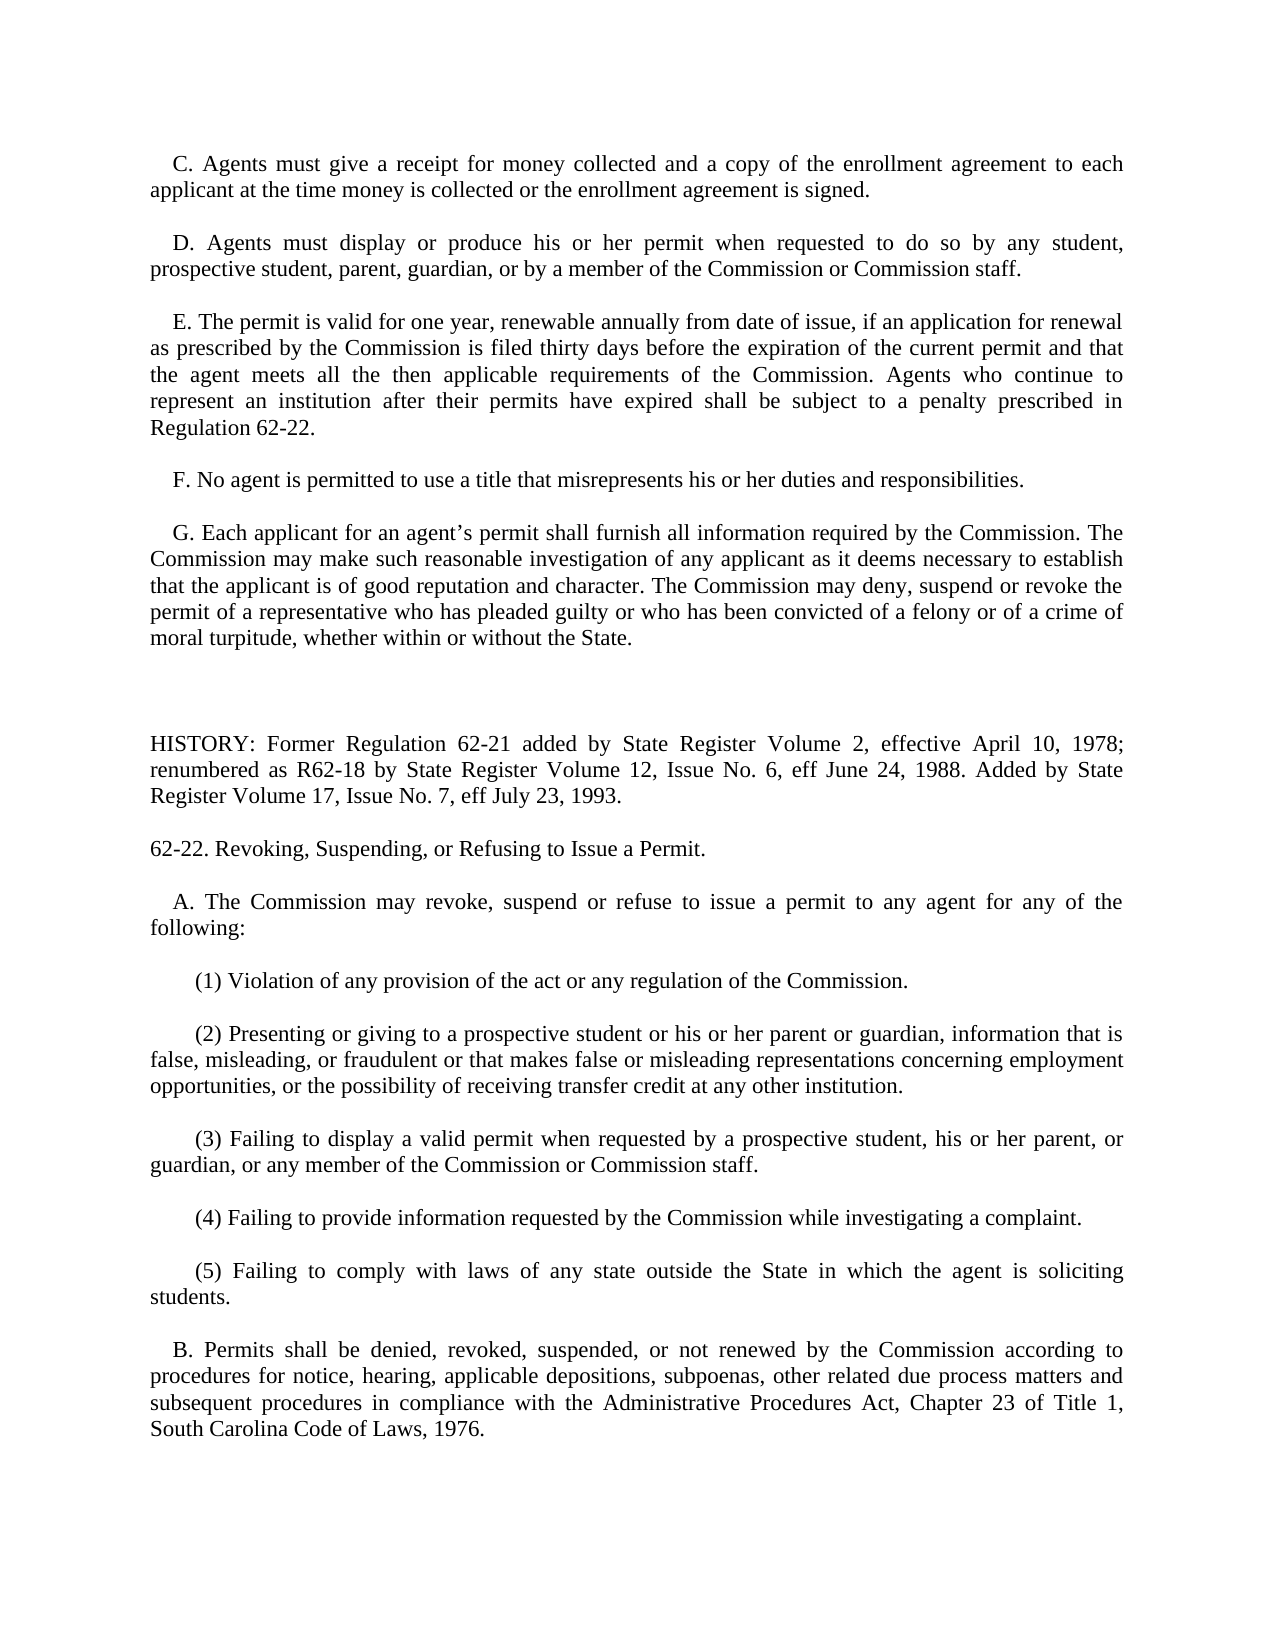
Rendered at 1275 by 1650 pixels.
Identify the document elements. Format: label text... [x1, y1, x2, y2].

text (4) Failing to provide information requested by the Commission while investigating a complaint. [150, 1204, 1125, 1231]
text 62-22. Revoking, Suspending, or Refusing to Issue a Permit. [150, 835, 1125, 862]
text D. Agents must display or produce his or her permit when requested to do so by any student, prospective student, parent, guardian, or by a member of the Commission or Commission staff. [150, 229, 1125, 282]
text A. The Commission may revoke, suspend or refuse to issue a permit to any agent for any of the following: [150, 888, 1125, 941]
text C. Agents must give a receipt for money collected and a copy of the enrollment agreement to each applicant at the time money is collected or the enrollment agreement is signed. [150, 150, 1125, 203]
text (1) Violation of any provision of the act or any regulation of the Commission. [150, 967, 1125, 993]
text (5) Failing to comply with laws of any state outside the State in which the agent is soliciting students. [150, 1257, 1125, 1309]
text E. The permit is valid for one year, renewable annually from date of issue, if an application for renewal as prescribed by the Commission is filed thirty days before the expiration of the current permit and that the agent meets all the then applicable requirements of the Commission. Agents who continue to represent an institution after their permits have expired shall be subject to a penalty prescribed in Regulation 62-22. [150, 308, 1125, 440]
text G. Each applicant for an agent’s permit shall furnish all information required by the Commission. The Commission may make such reasonable investigation of any applicant as it deems necessary to establish that the applicant is of good reputation and character. The Commission may deny, suspend or revoke the permit of a representative who has pleaded guilty or who has been convicted of a felony or of a crime of moral turpitude, whether within or without the State. [150, 519, 1125, 651]
text (3) Failing to display a valid permit when requested by a prospective student, his or her parent, or guardian, or any member of the Commission or Commission staff. [150, 1125, 1125, 1178]
text F. No agent is permitted to use a title that misrepresents his or her duties and responsibilities. [150, 466, 1125, 493]
text B. Permits shall be denied, revoked, suspended, or not renewed by the Commission according to procedures for notice, hearing, applicable depositions, subpoenas, other related due process matters and subsequent procedures in compliance with the Administrative Procedures Act, Chapter 23 of Title 1, South Carolina Code of Laws, 1976. [150, 1336, 1125, 1441]
text (2) Presenting or giving to a prospective student or his or her parent or guardian, information that is false, misleading, or fraudulent or that makes false or misleading representations concerning employment opportunities, or the possibility of receiving transfer credit at any other institution. [150, 1020, 1125, 1099]
text HISTORY: Former Regulation 62-21 added by State Register Volume 2, effective April 10, 1978; renumbered as R62-18 by State Register Volume 12, Issue No. 6, eff June 24, 1988. Added by State Register Volume 17, Issue No. 7, eff July 23, 1993. [150, 730, 1125, 809]
